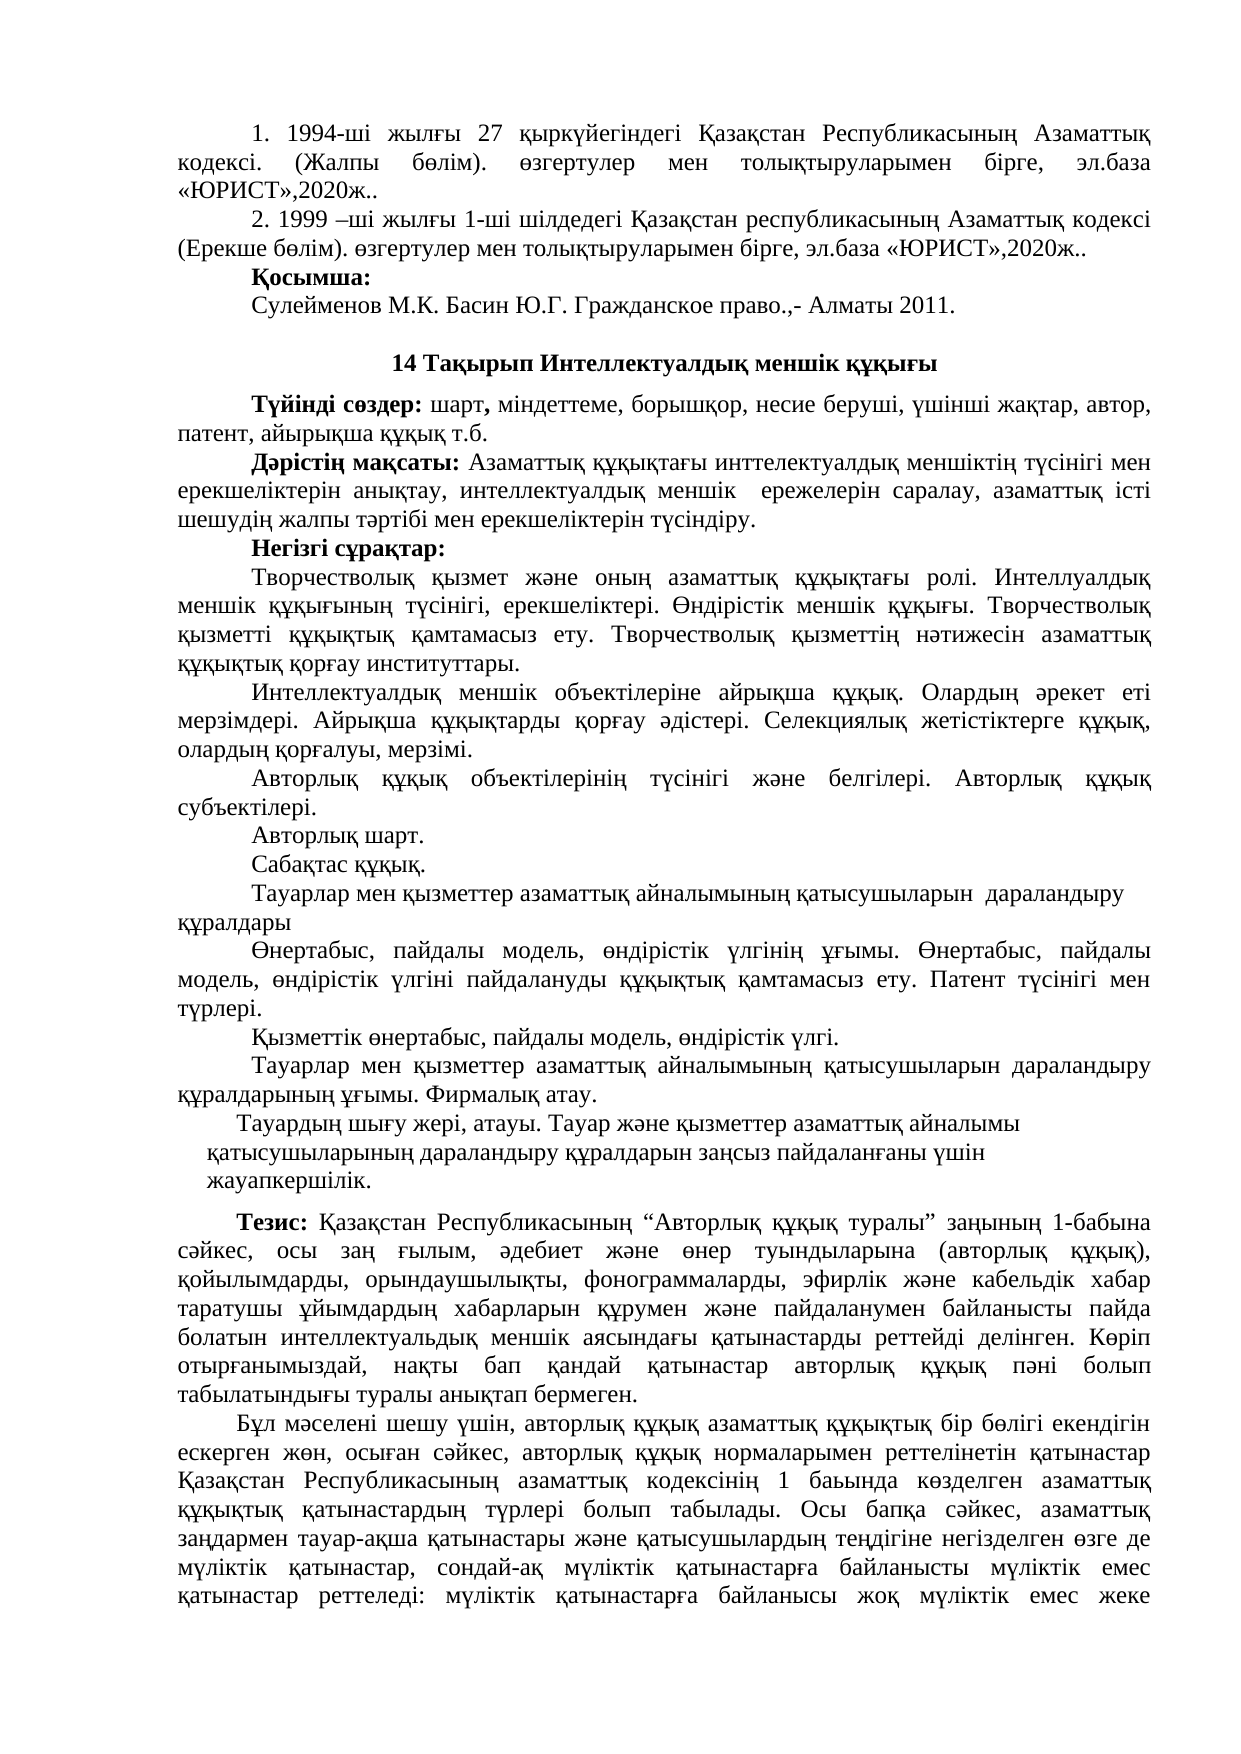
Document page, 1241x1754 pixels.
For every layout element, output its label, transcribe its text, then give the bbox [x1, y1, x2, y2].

text Дәрістің мақсаты: Азаматтық құқықтағы инттелектуалдық меншіктің түсінігі мен ерекшеліктерін анықтау, интеллектуалдық меншік ережелерін саралау, азаматтық істі шешудің жалпы тәртібі мен ерекшеліктерін түсіндіру. [177, 447, 1152, 533]
text 1. 1994-ші жылғы 27 қыркүйегіндегі Қазақстан Республикасының Азаматтық кодексі. (Жалпы бөлім). өзгертулер мен толықтыруларымен бірге, эл.база «ЮРИСТ»,2020ж.. [177, 118, 1152, 204]
text Авторлық құқық объектілерінің түсінігі және белгілері. Авторлық құқық субъектілері. [177, 763, 1152, 821]
text Сабақтас құқық. [177, 849, 1152, 878]
text Өнертабыс, пайдалы модель, өндірістік үлгінің ұғымы. Өнертабыс, пайдалы модель, өндірістік үлгіні пайдалануды құқықтық қамтамасыз ету. Патент түсінігі мен түрлері. [177, 936, 1152, 1022]
text 14 Тақырып Интеллектуалдық меншік құқығы [177, 348, 1152, 377]
text 2. 1999 –ші жылғы 1-ші шілдедегі Қазақстан республикасының Азаматтық кодексі (Ерекше бөлім). өзгертулер мен толықтыруларымен бірге, эл.база «ЮРИСТ»,2020ж.. [177, 204, 1152, 262]
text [177, 1408, 1152, 1609]
text Тезис: Қазақстан Республикасының “Авторлық құқық туралы” заңының 1-бабына сәйкес, осы заң ғылым, әдебиет және өнер туындыларына (авторлық құқық), қойылымдарды, орындаушылықты, фонограммаларды, эфирлік және кабельдік хабар таратушы ұйымдардың хабарларын құрумен және пайдаланумен байланысты пайда болатын интеллектуальдық меншік аясындағы қатынастарды реттейді делінген. Көріп отырғанымыздай, нақты бап қандай қатынастар авторлық құқық пәні болып табылатындығы туралы анықтап бермеген. [177, 1207, 1152, 1408]
text Негізгі сұрақтар: [177, 533, 1152, 562]
text Қызметтік өнертабыс, пайдалы модель, өндірістік үлгі. [177, 1022, 1152, 1051]
text Қосымша: [177, 262, 1152, 291]
text Тауарлар мен қызметтер азаматтық айналымының қатысушыларын дараландыру құралдары [177, 878, 1152, 936]
text Тауардың шығу жері, атауы. Тауар және қызметтер азаматтық айналымы қатысушыларының дараландыру құралдарын заңсыз пайдаланғаны үшін жауапкершілік. [207, 1108, 1152, 1194]
text Интеллектуалдық меншік объектілеріне айрықша құқық. Олардың әрекет еті мерзімдері. Айрықша құқықтарды қорғау әдістері. Селекциялық жетістіктерге құқық, олардың қорғалуы, мерзімі. [177, 677, 1152, 763]
text Түйінді сөздер: шарт, міндеттеме, борышқор, несие беруші, үшінші жақтар, автор, патент, айырықша құқық т.б. [177, 389, 1152, 447]
text Авторлық шарт. [177, 821, 1152, 849]
text Творчестволық қызмет және оның азаматтық құқықтағы ролі. Интеллуалдық меншік құқығының түсінігі, ерекшеліктері. Өндірістік меншік құқығы. Творчестволық қызметті құқықтық қамтамасыз ету. Творчестволық қызметтің нәтижесін азаматтық құқықтық қорғау институттары. [177, 562, 1152, 677]
text Тауарлар мен қызметтер азаматтық айналымының қатысушыларын дараландыру құралдарының ұғымы. Фирмалық атау. [177, 1051, 1152, 1108]
text Сулейменов М.К. Басин Ю.Г. Гражданское право.,- Алматы 2011. [177, 291, 1152, 319]
